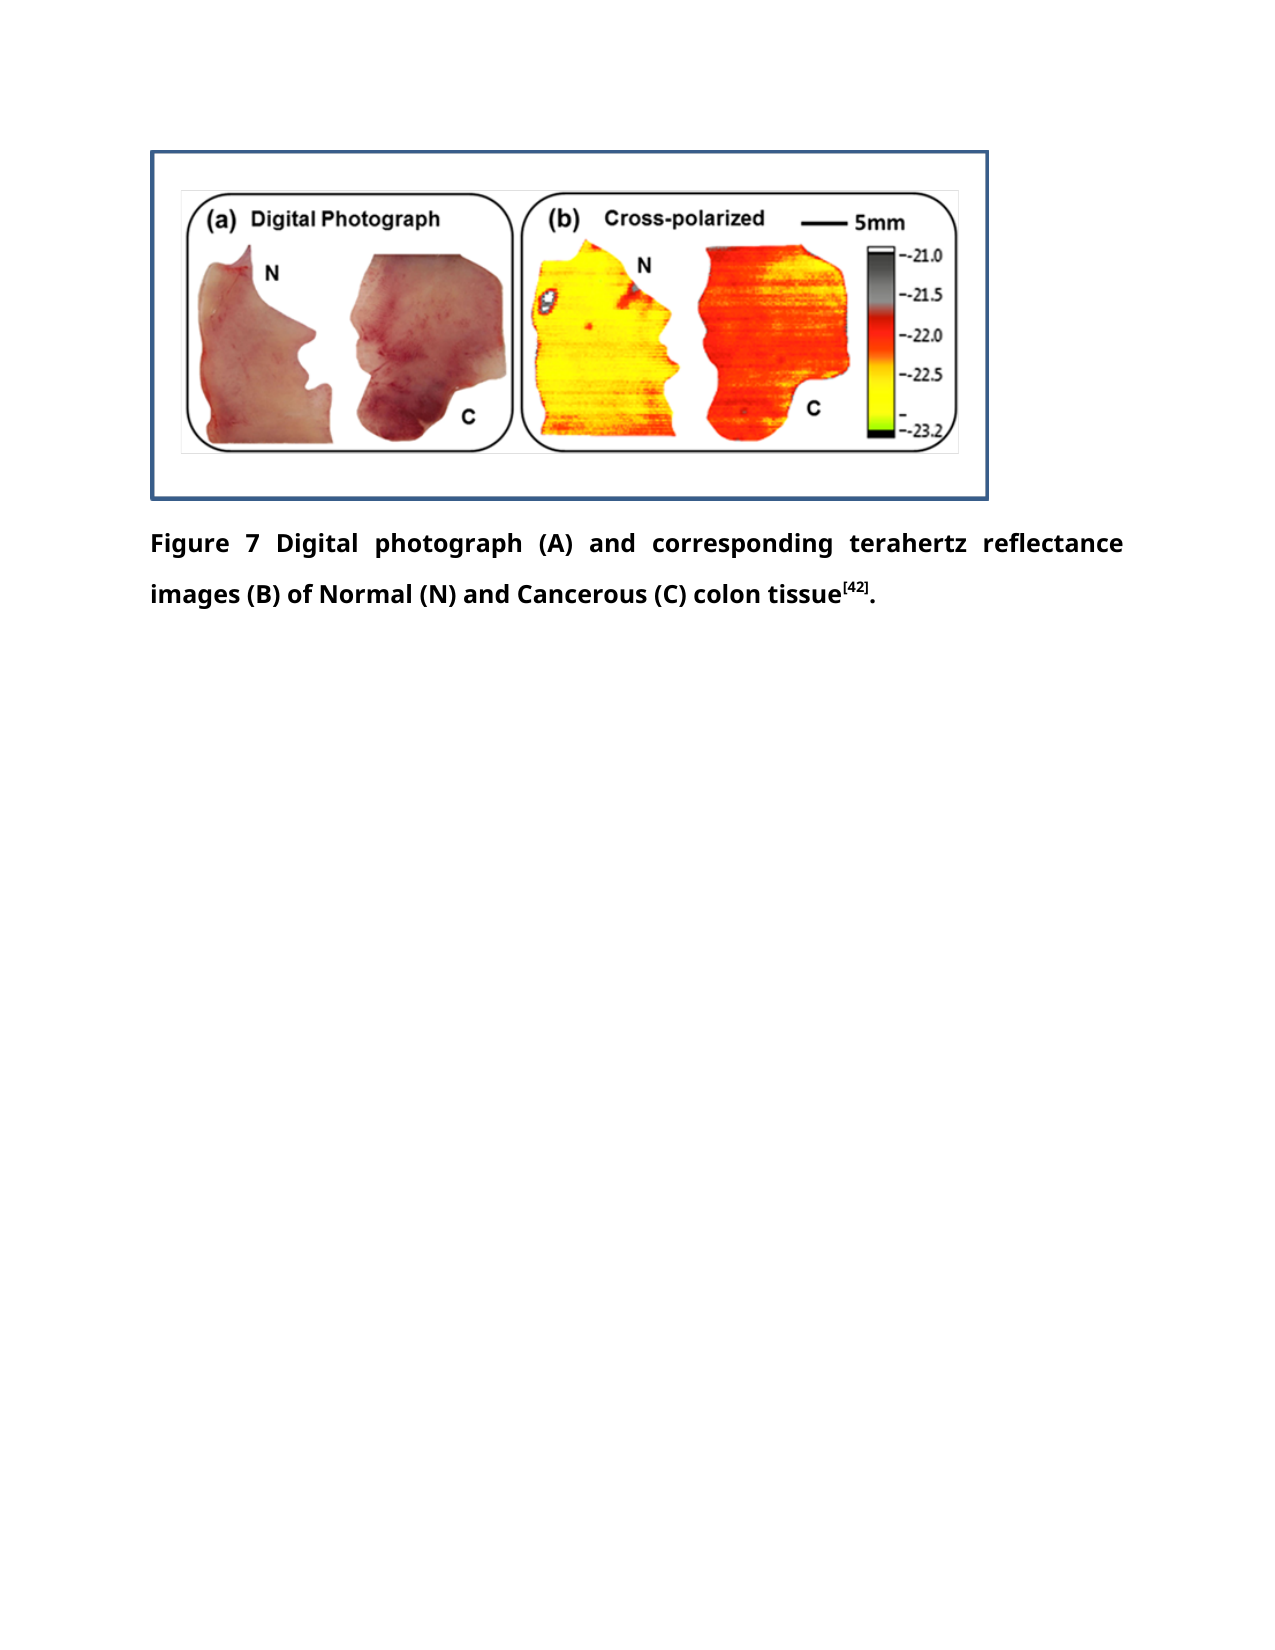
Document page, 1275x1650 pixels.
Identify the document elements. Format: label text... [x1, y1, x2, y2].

text Figure 7 Digital photograph (A) and corresponding terahertz reflectance images (B) of Normal (N) and Cancerous (C) colon tissue[42]. [150, 525, 1125, 610]
picture [150, 150, 989, 501]
